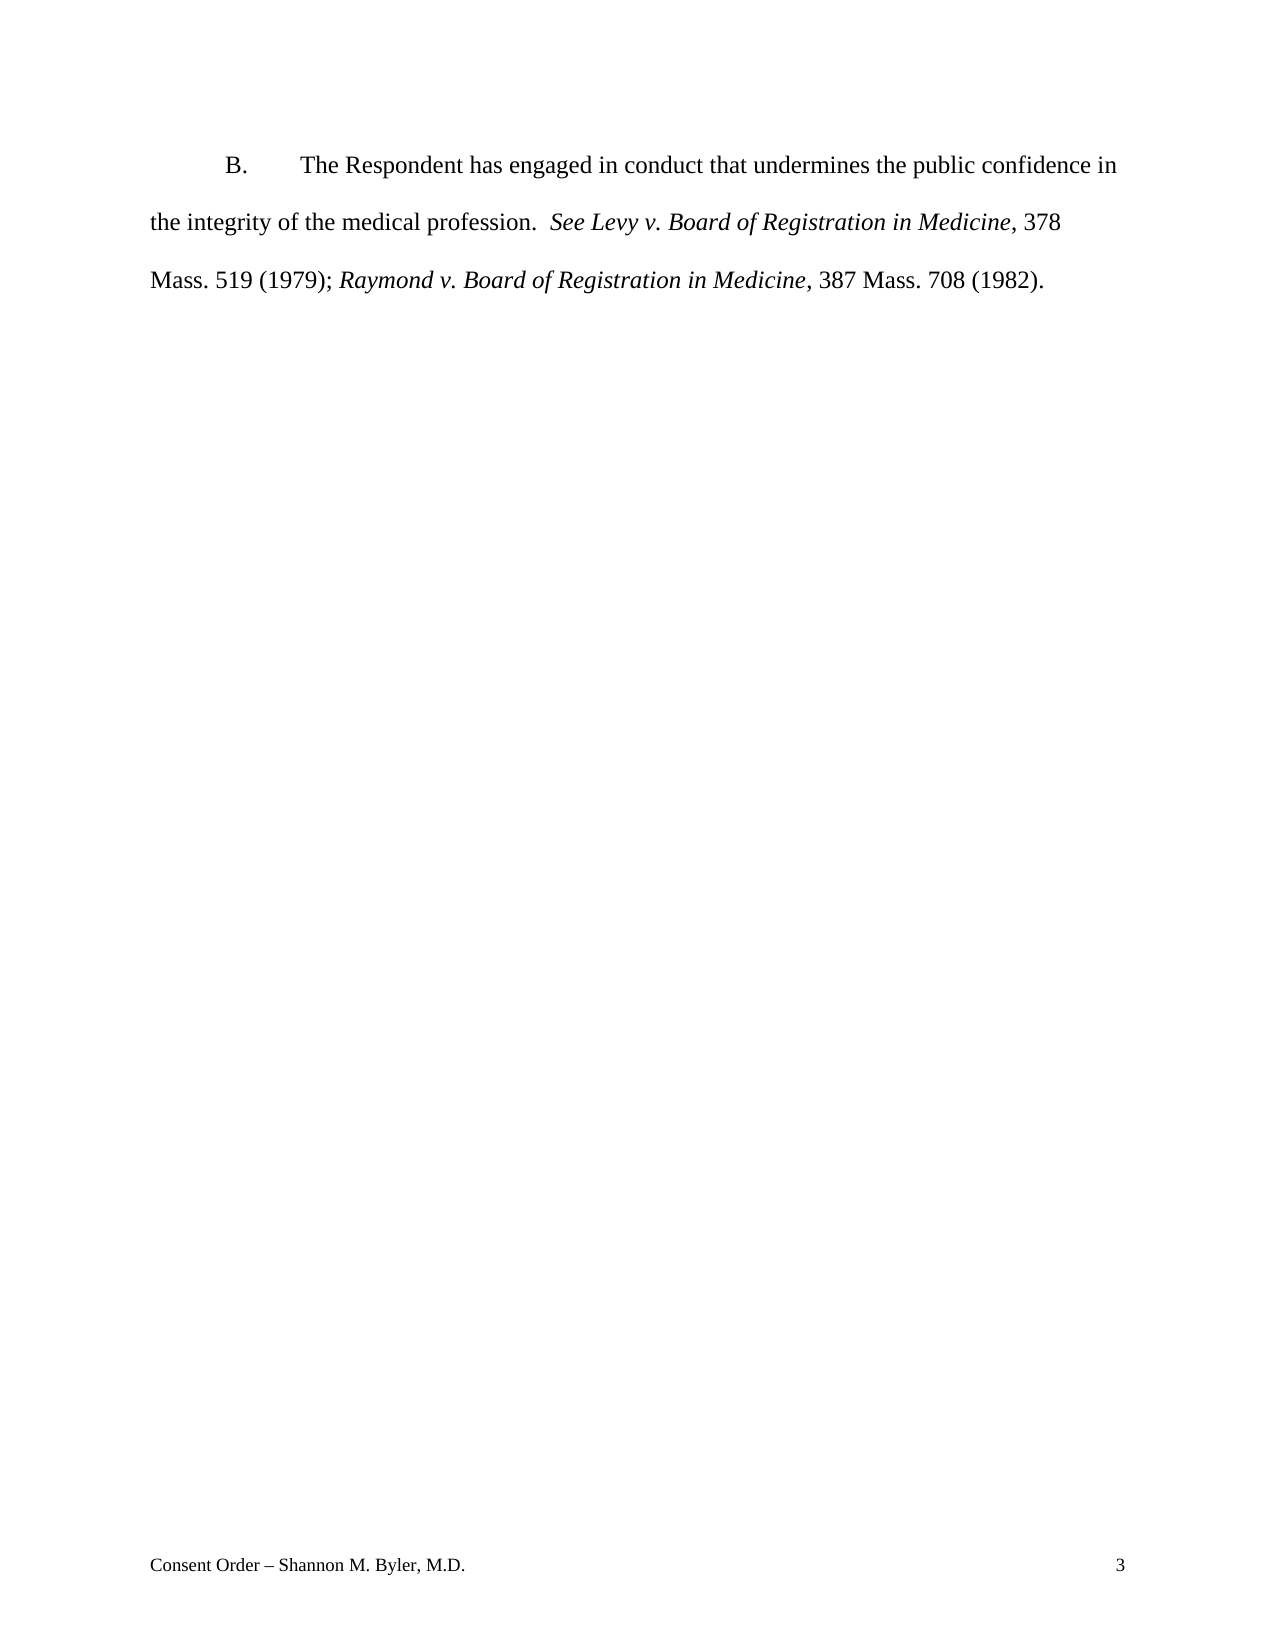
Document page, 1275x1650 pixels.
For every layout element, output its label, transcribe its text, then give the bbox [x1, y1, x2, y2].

list The Respondent has engaged in conduct that undermines the public confidence in the integrity of the medical profession. See Levy v. Board of Registration in Medicine, 378 Mass. 519 (1979); Raymond v. Board of Registration in Medicine, 387 Mass. 708 (1982). [150, 150, 1125, 294]
